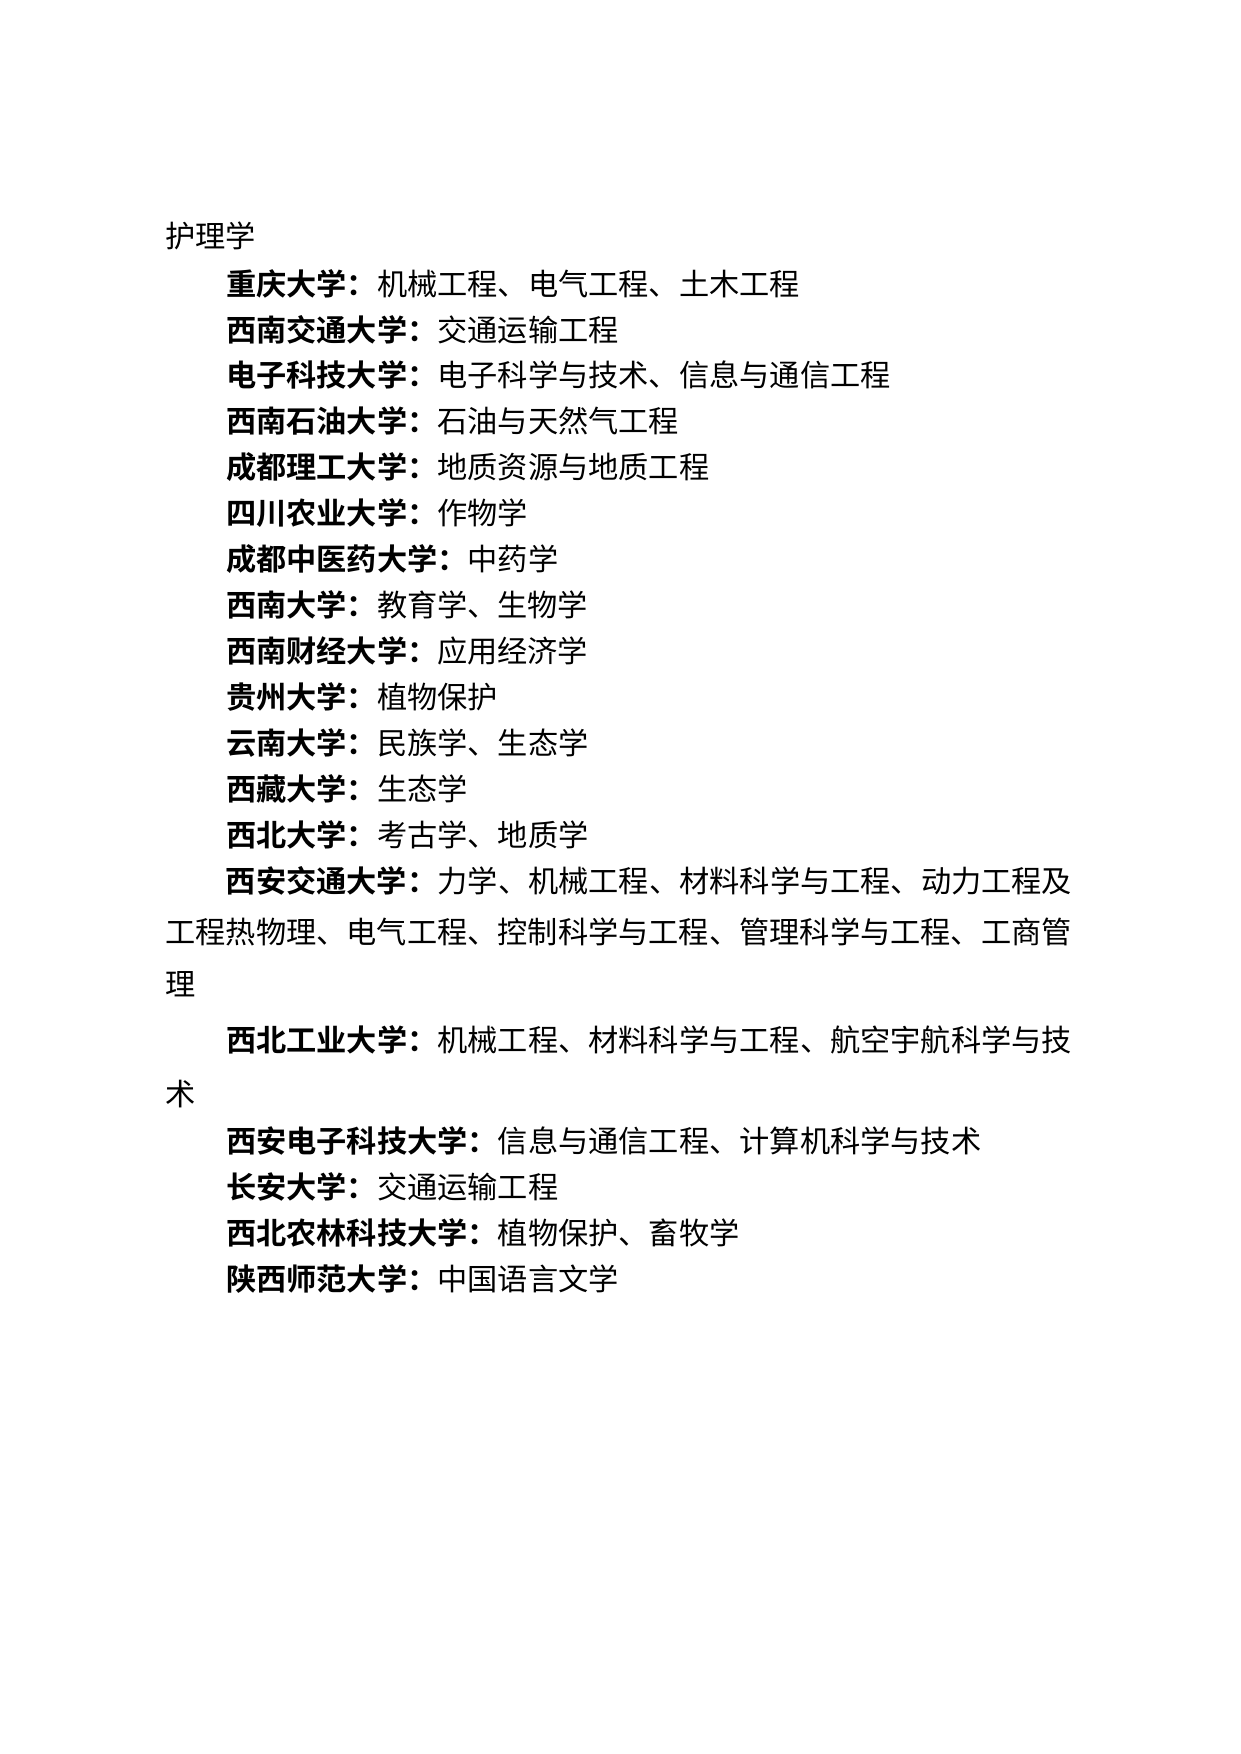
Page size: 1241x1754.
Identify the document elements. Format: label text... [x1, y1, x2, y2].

text 西安电子科技大学：信息与通信工程、计算机科学与技术长安大学：交通运输工程 [226, 1118, 982, 1208]
text 西北工业大学：机械工程、材料科学与工程、航空宇航科学与技 [226, 1011, 1101, 1062]
text 云南大学：民族学、生态学西藏大学：生态学 [226, 719, 589, 809]
text 电子科技大学：电子科学与技术、信息与通信工程西南石油大学：石油与天然气工程 [226, 352, 891, 442]
text 成都理工大学：地质资源与地质工程四川农业大学：作物学 [226, 444, 710, 533]
text 成都中医药大学：中药学 西南大学：教育学、生物学西南财经大学：应用经济学贵州大学：植物保护 [226, 536, 589, 717]
text 术 [165, 1070, 1101, 1114]
text 护理学 [165, 213, 1101, 256]
text 重庆大学：机械工程、电气工程、土木工程西南交通大学：交通运输工程 [226, 260, 800, 350]
text 西北大学：考古学、地质学 [226, 811, 1101, 855]
text 西安交通大学：力学、机械工程、材料科学与工程、动力工程及工程热物理、电气工程、控制科学与工程、管理科学与工程、工商管理 [165, 858, 1073, 1004]
text 西北农林科技大学：植物保护、畜牧学陕西师范大学：中国语言文学 [226, 1210, 741, 1299]
